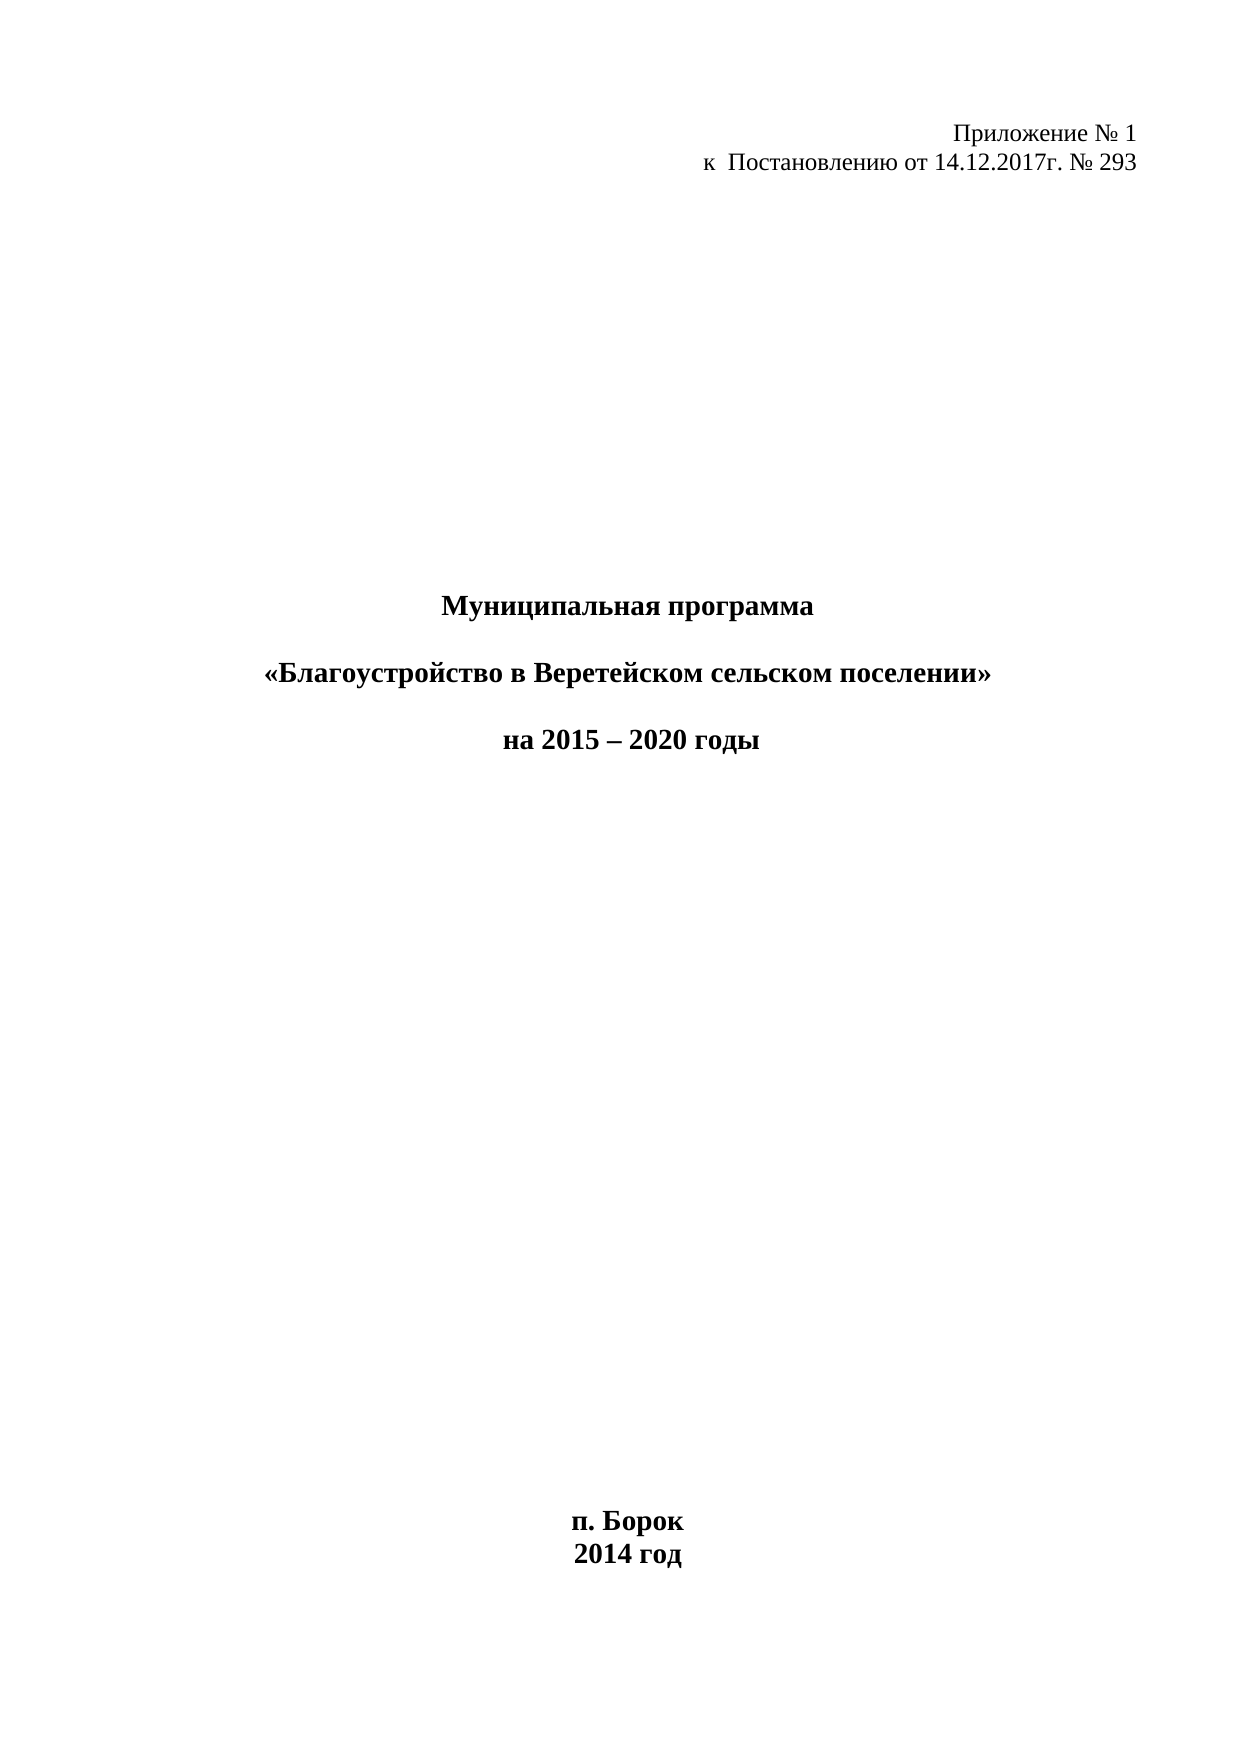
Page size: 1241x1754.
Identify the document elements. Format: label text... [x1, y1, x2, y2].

text Приложение № 1 [118, 118, 1137, 147]
text «Благоустройство в Веретейском сельском поселении» [118, 655, 1137, 688]
title Муниципальная программа [118, 588, 1137, 621]
title п. Борок [118, 1503, 1137, 1537]
title на 2015 – 2020 годы [118, 722, 1137, 755]
text к Постановлению от 14.12.2017г. № 293 [118, 147, 1137, 176]
title 2014 год [118, 1537, 1137, 1570]
